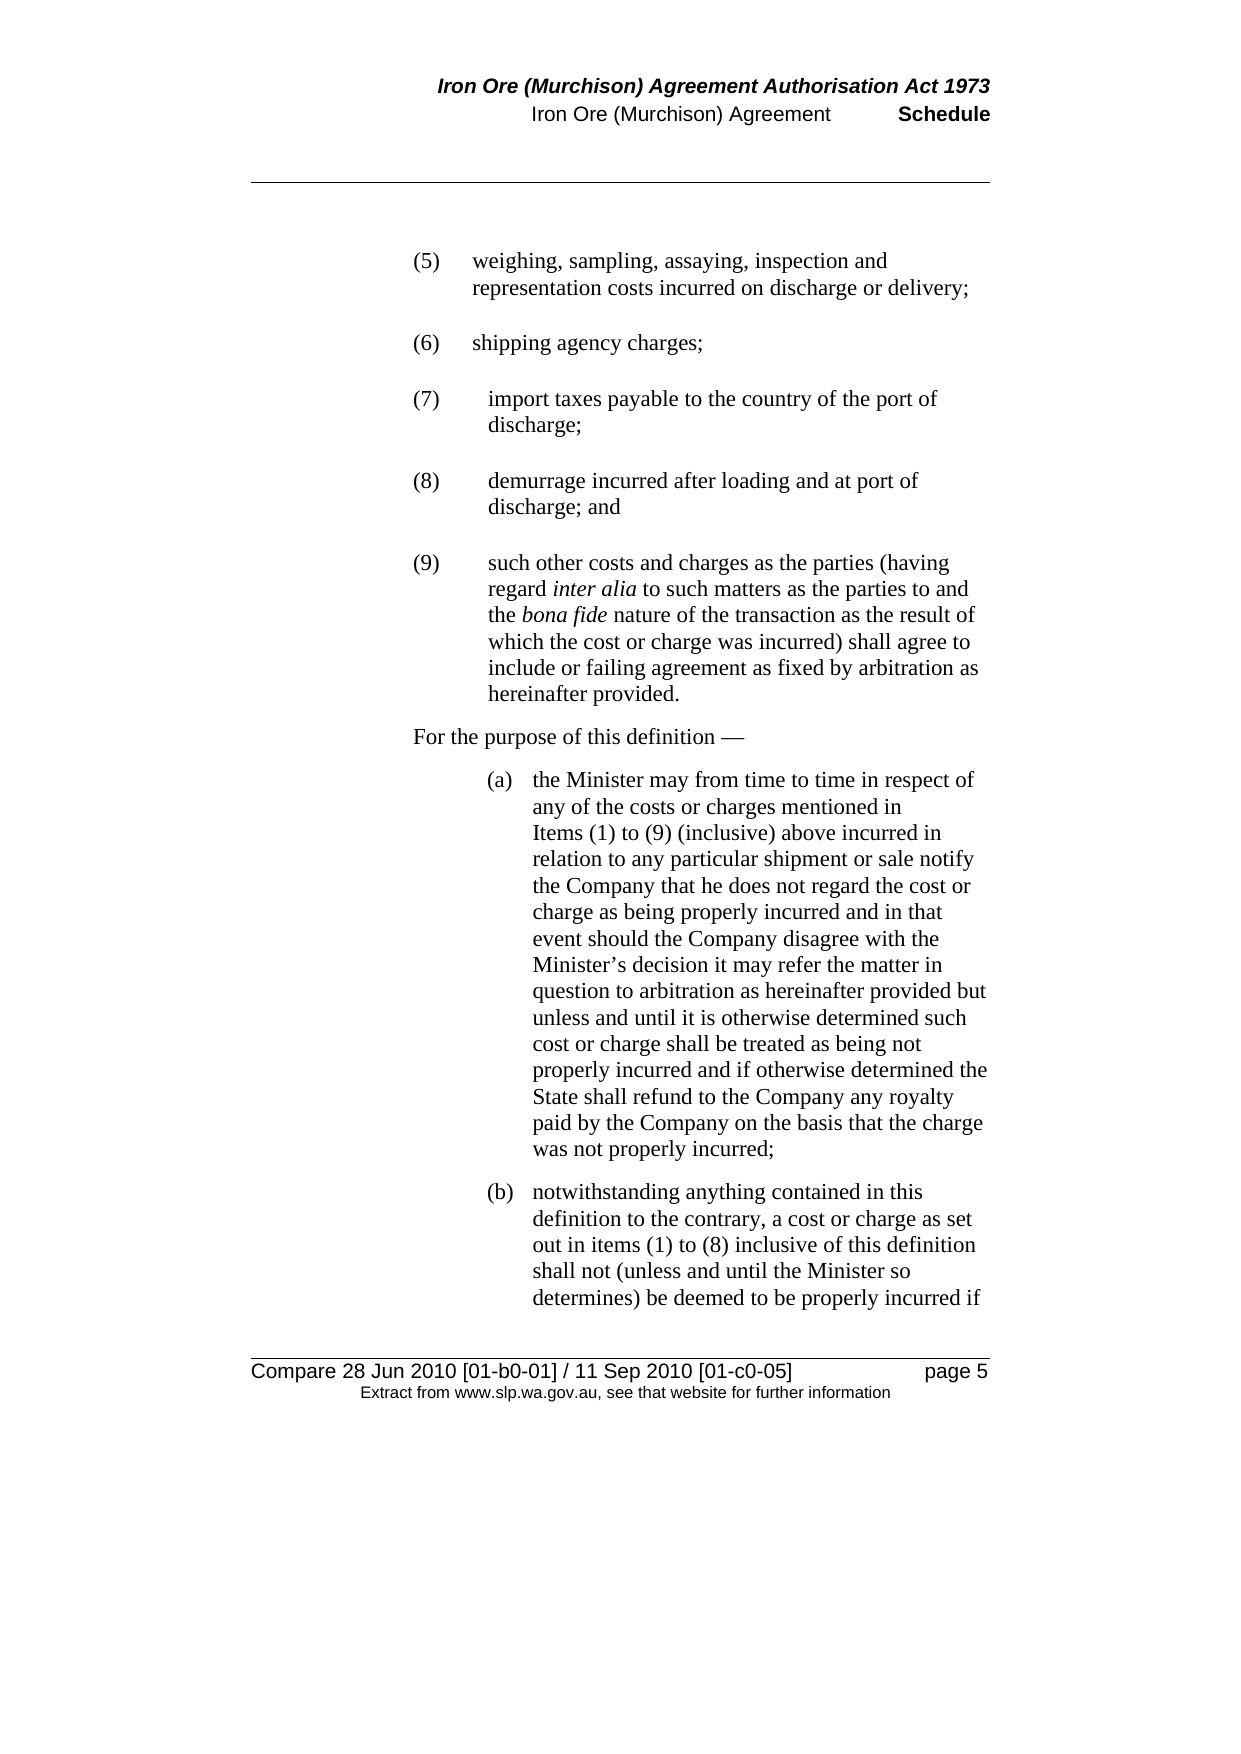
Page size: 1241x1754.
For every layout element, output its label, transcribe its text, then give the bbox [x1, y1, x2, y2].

text (6) shipping agency charges; [413, 329, 990, 356]
text (9) such other costs and charges as the parties (having regard inter alia to such matters as the parties to and the bona fide nature of the transaction as the result of which the cost or charge was incurred) shall agree to include or failing agreement as fixed by arbitration as hereinafter provided. [413, 549, 990, 707]
text For the purpose of this definition — [413, 723, 990, 750]
text (a) the Minister may from time to time in respect of any of the costs or charges mentioned in Items (1) to (9) (inclusive) above incurred in relation to any particular shipment or sale notify the Company that he does not regard the cost or charge as being properly incurred and in that event should the Company disagree with the Minister’s decision it may refer the matter in question to arbitration as hereinafter provided but unless and until it is otherwise determined such cost or charge shall be treated as being not properly incurred and if otherwise determined the State shall refund to the Company any royalty paid by the Company on the basis that the charge was not properly incurred; [487, 766, 990, 1162]
text (8) demurrage incurred after loading and at port of discharge; and [413, 467, 990, 519]
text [487, 1178, 990, 1310]
text (5) weighing, sampling, assaying, inspection and representation costs incurred on discharge or delivery; [413, 247, 990, 300]
text (7) import taxes payable to the country of the port of discharge; [413, 385, 990, 438]
